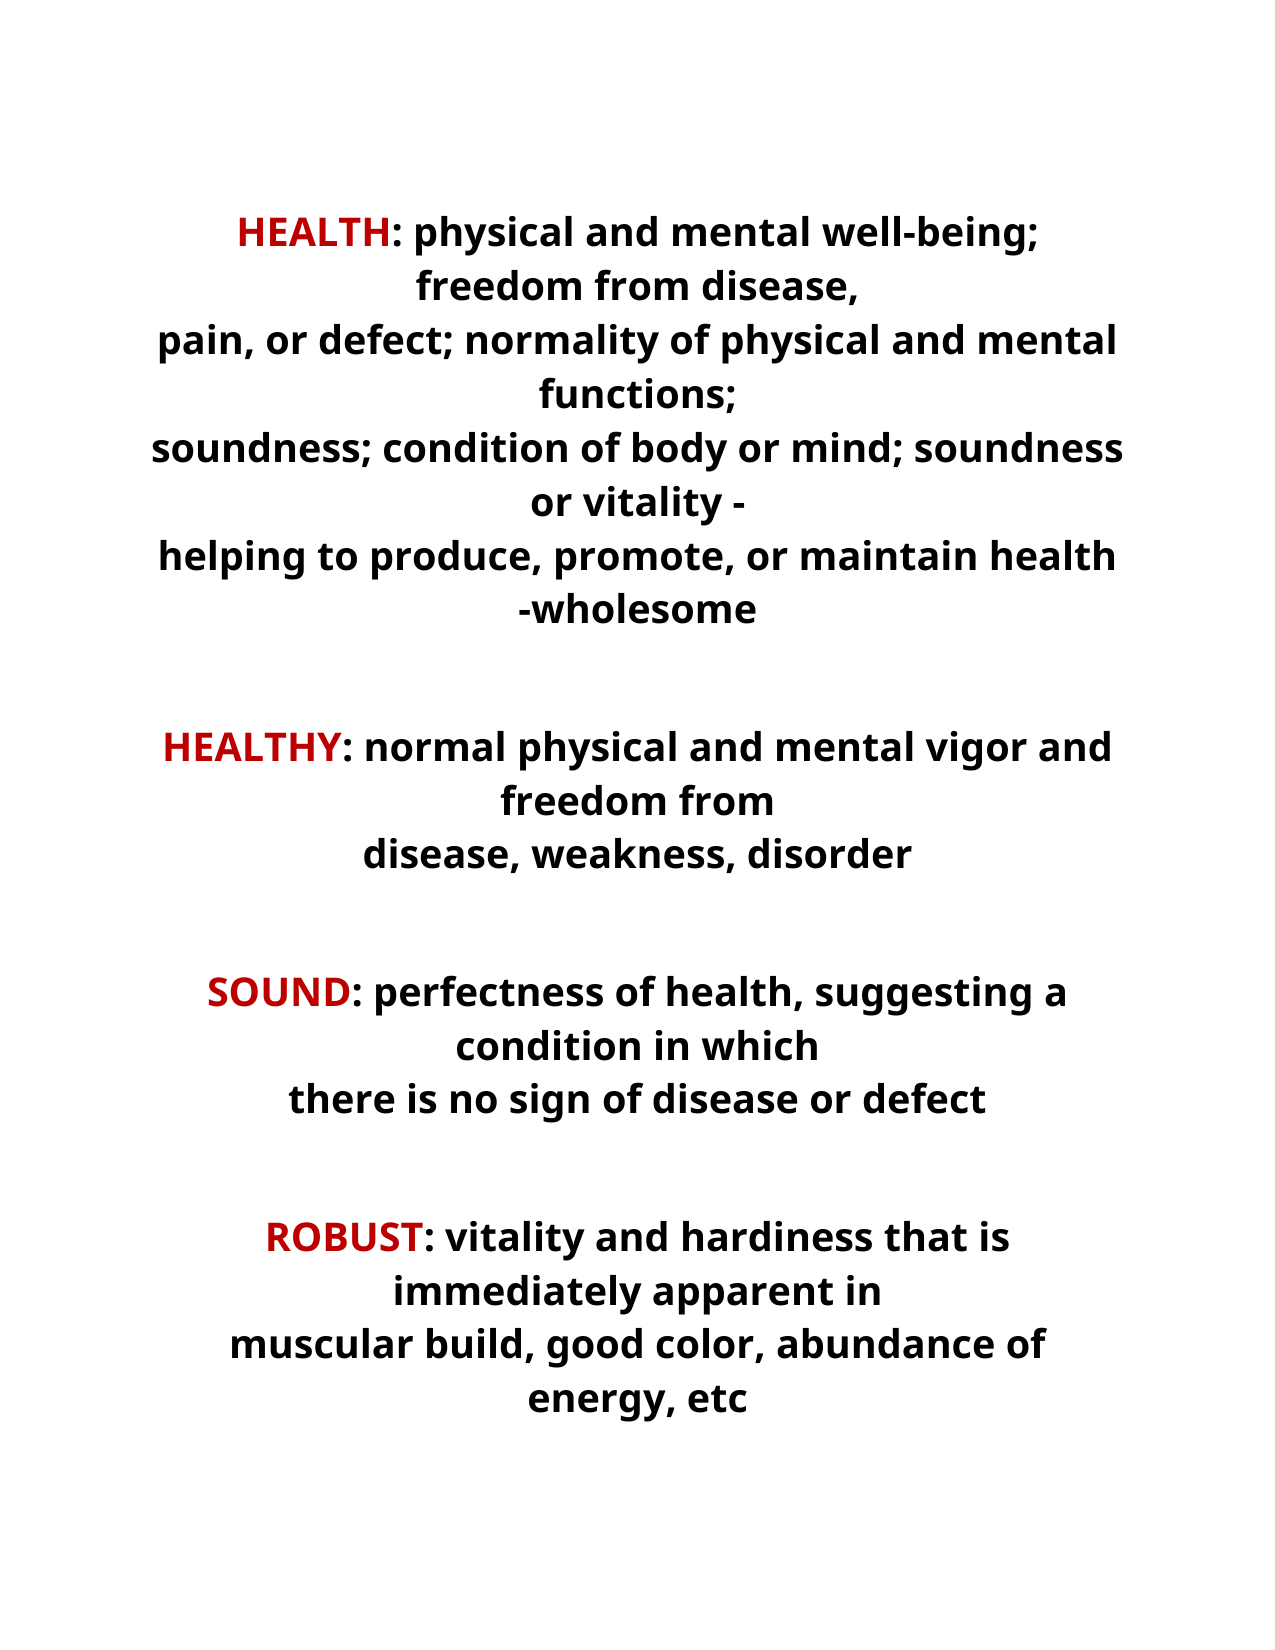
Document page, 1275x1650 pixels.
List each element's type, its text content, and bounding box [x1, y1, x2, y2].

text ROBUST: vitality and hardiness that is immediately apparent in muscular build, good color, abundance of energy, etc [150, 1155, 1125, 1424]
text SOUND: perfectness of health, suggesting a condition in which there is no sign of disease or defect [150, 910, 1125, 1126]
text HEALTH: physical and mental well-being; freedom from disease, pain, or defect; normality of physical and mental functions; soundness; condition of body or mind; soundness or vitality - helping to produce, promote, or maintain health -wholesome [150, 150, 1125, 636]
text HEALTHY: normal physical and mental vigor and freedom from disease, weakness, disorder [150, 665, 1125, 881]
